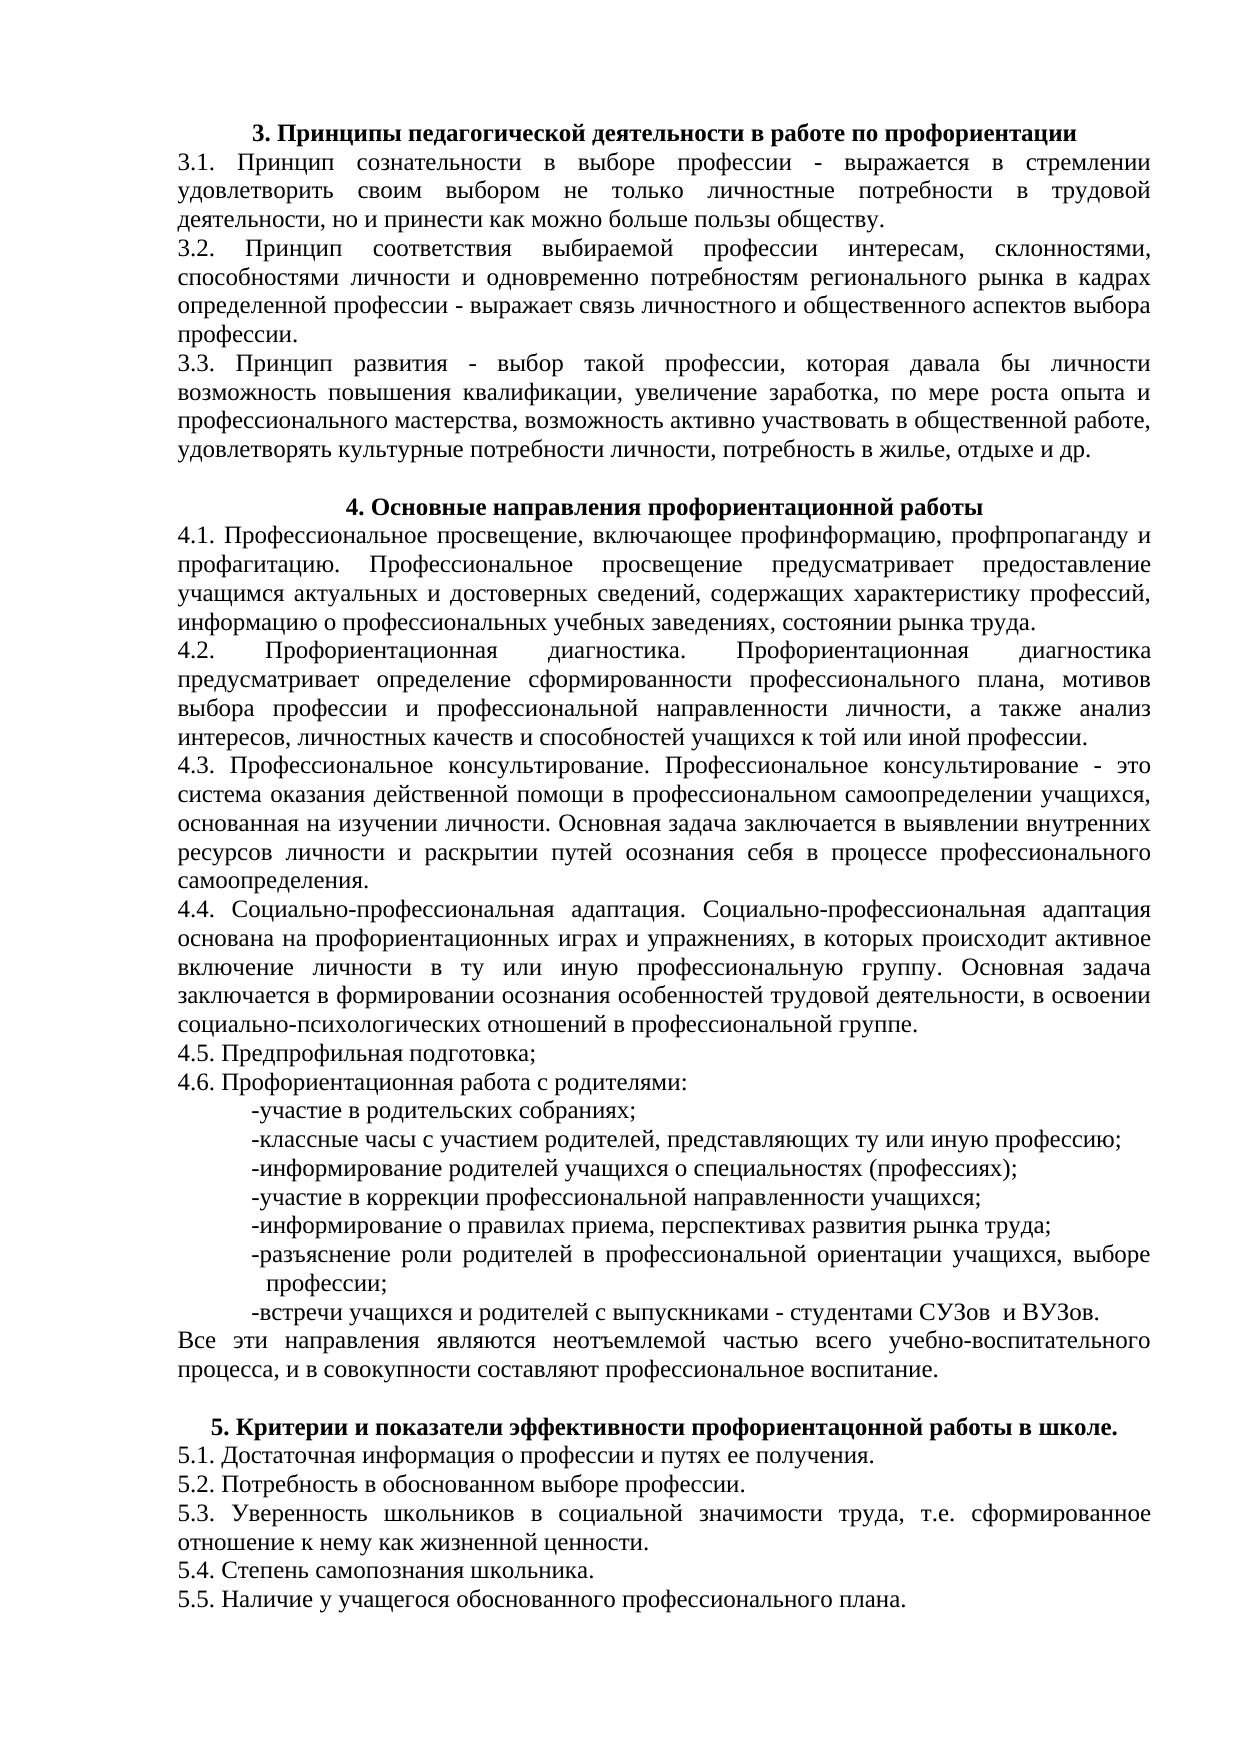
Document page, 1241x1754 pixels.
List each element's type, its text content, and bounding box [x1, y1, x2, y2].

subtitle 3.1. Принцип сознательности в выборе профессии - выражается в стремлении удовлетворить своим выбором не только личностные потребности в трудовой деятельности, но и принести как можно больше пользы обществу. [177, 147, 1152, 233]
subtitle 4.4. Социально-профессиональная адаптация. Социально-профессиональная адаптация основана на профориентационных играх и упражнениях, в которых происходит активное включение личности в ту или иную профессиональную группу. Основная задача заключается в формировании осознания особенностей трудовой деятельности, в освоении социально-психологических отношений в профессиональной группе. [177, 894, 1152, 1038]
subtitle -участие в коррекции профессиональной направленности учащихся; [177, 1182, 1152, 1211]
subtitle 5. Критерии и показатели эффективности профориентацонной работы в школе. [177, 1412, 1152, 1441]
subtitle 5.3. Уверенность школьников в социальной значимости труда, т.е. сформированное отношение к нему как жизненной ценности. [177, 1498, 1152, 1556]
subtitle -встречи учащихся и родителей с выпускниками - студентами СУЗов и ВУЗов. [251, 1297, 1152, 1326]
list 4.5. Предпрофильная подготовка; [177, 1038, 1152, 1067]
subtitle 4. Основные направления профориентационной работы [177, 492, 1152, 521]
subtitle -информирование о правилах приема, перспективах развития рынка труда; [251, 1211, 1152, 1239]
subtitle -информирование родителей учащихся о специальностях (профессиях); [177, 1153, 1152, 1182]
subtitle Все эти направления являются неотъемлемой частью всего учебно-воспитательного процесса, и в совокупности составляют профессиональное воспитание. [177, 1326, 1152, 1383]
list 4.6. Профориентационная работа с родителями: [177, 1067, 1152, 1096]
subtitle 4.2. Профориентационная диагностика. Профориентационная диагностика предусматривает определение сформированности профессионального плана, мотивов выбора профессии и профессиональной направленности личности, а также анализ интересов, личностных качеств и способностей учащихся к той или иной профессии. [177, 636, 1152, 751]
subtitle 5.1. Достаточная информация о профессии и путях ее получения. [177, 1441, 1152, 1469]
subtitle -участие в родительских собраниях; [177, 1096, 1152, 1124]
subtitle 4.1. Профессиональное просвещение, включающее профинформацию, профпропаганду и профагитацию. Профессиональное просвещение предусматривает предоставление учащимся актуальных и достоверных сведений, содержащих характеристику профессий, информацию о профессиональных учебных заведениях, состоянии рынка труда. [177, 521, 1152, 636]
subtitle 3.3. Принцип развития - выбор такой профессии, которая давала бы личности возможность повышения квалификации, увеличение заработка, по мере роста опыта и профессионального мастерства, возможность активно участвовать в общественной работе, удовлетворять культурные потребности личности, потребность в жилье, отдыхе и др. [177, 348, 1152, 463]
subtitle 5.4. Степень самопознания школьника. [177, 1556, 1152, 1584]
subtitle 5.2. Потребность в обоснованном выборе профессии. [177, 1469, 1152, 1498]
subtitle -классные часы с участием родителей, представляющих ту или иную профессию; [251, 1124, 1152, 1153]
subtitle 4.3. Профессиональное консультирование. Профессиональное консультирование - это система оказания действенной помощи в профессиональном самоопределении учащихся, основанная на изучении личности. Основная задача заключается в выявлении внутренних ресурсов личности и раскрытии путей осознания себя в процессе профессионального самоопределения. [177, 751, 1152, 894]
subtitle 3.2. Принцип соответствия выбираемой профессии интересам, склонностями, способностями личности и одновременно потребностям регионального рынка в кадрах определенной профессии - выражает связь личностного и общественного аспектов выбора профессии. [177, 233, 1152, 348]
subtitle 5.5. Наличие у учащегося обоснованного профессионального плана. [177, 1584, 1152, 1613]
subtitle -разъяснение роли родителей в профессиональной ориентации учащихся, выборе профессии; [251, 1239, 1152, 1297]
subtitle 3. Принципы педагогической деятельности в работе по профориентации [177, 118, 1152, 147]
